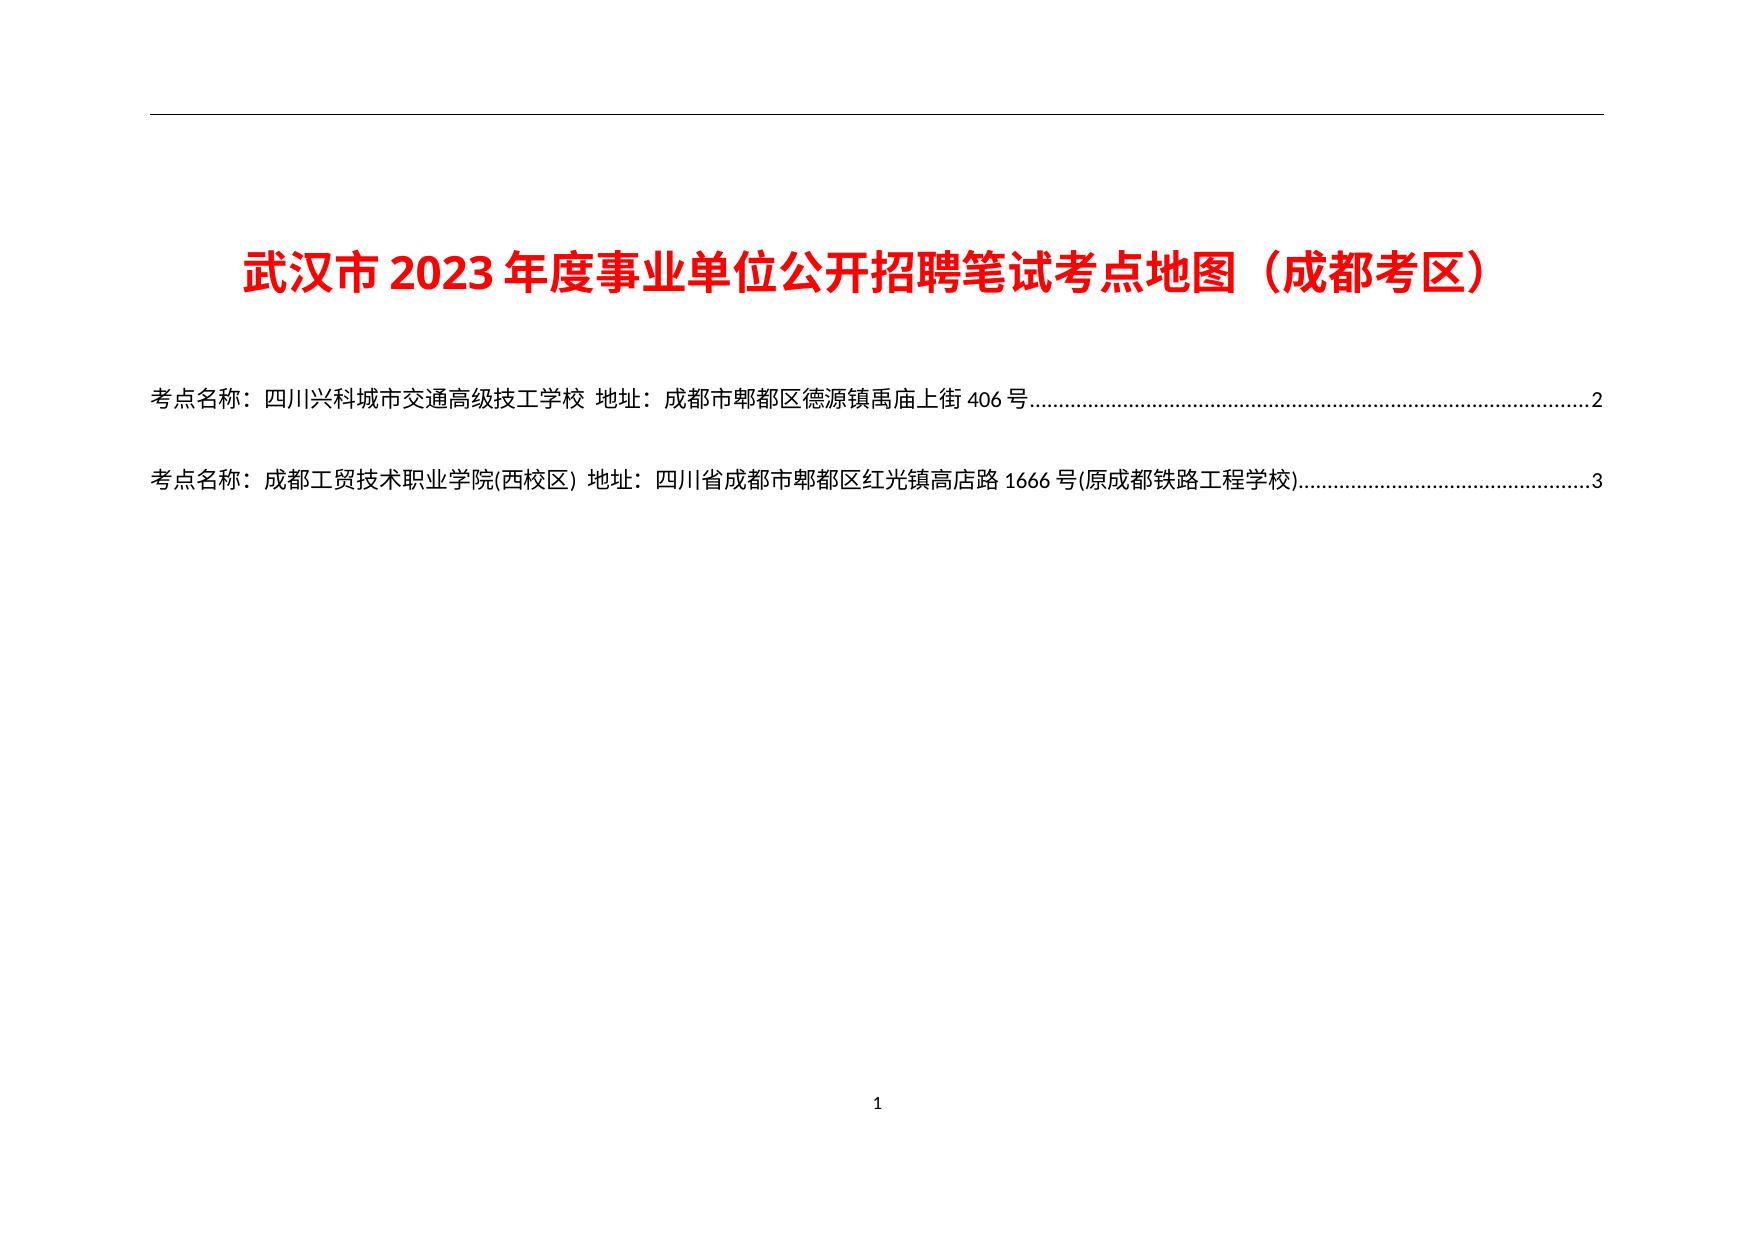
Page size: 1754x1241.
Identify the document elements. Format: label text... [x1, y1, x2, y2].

text 考点名称：四川兴科城市交通高级技工学校 地址：成都市郫都区德源镇禹庙上街406号 2 [150, 365, 1604, 430]
text 考点名称：成都工贸技术职业学院(西校区) 地址：四川省成都市郫都区红光镇高店路1666号(原成都铁路工程学校) 3 [150, 446, 1604, 511]
text 武汉市2023年度事业单位公开招聘笔试考点地图（成都考区） [150, 221, 1604, 318]
